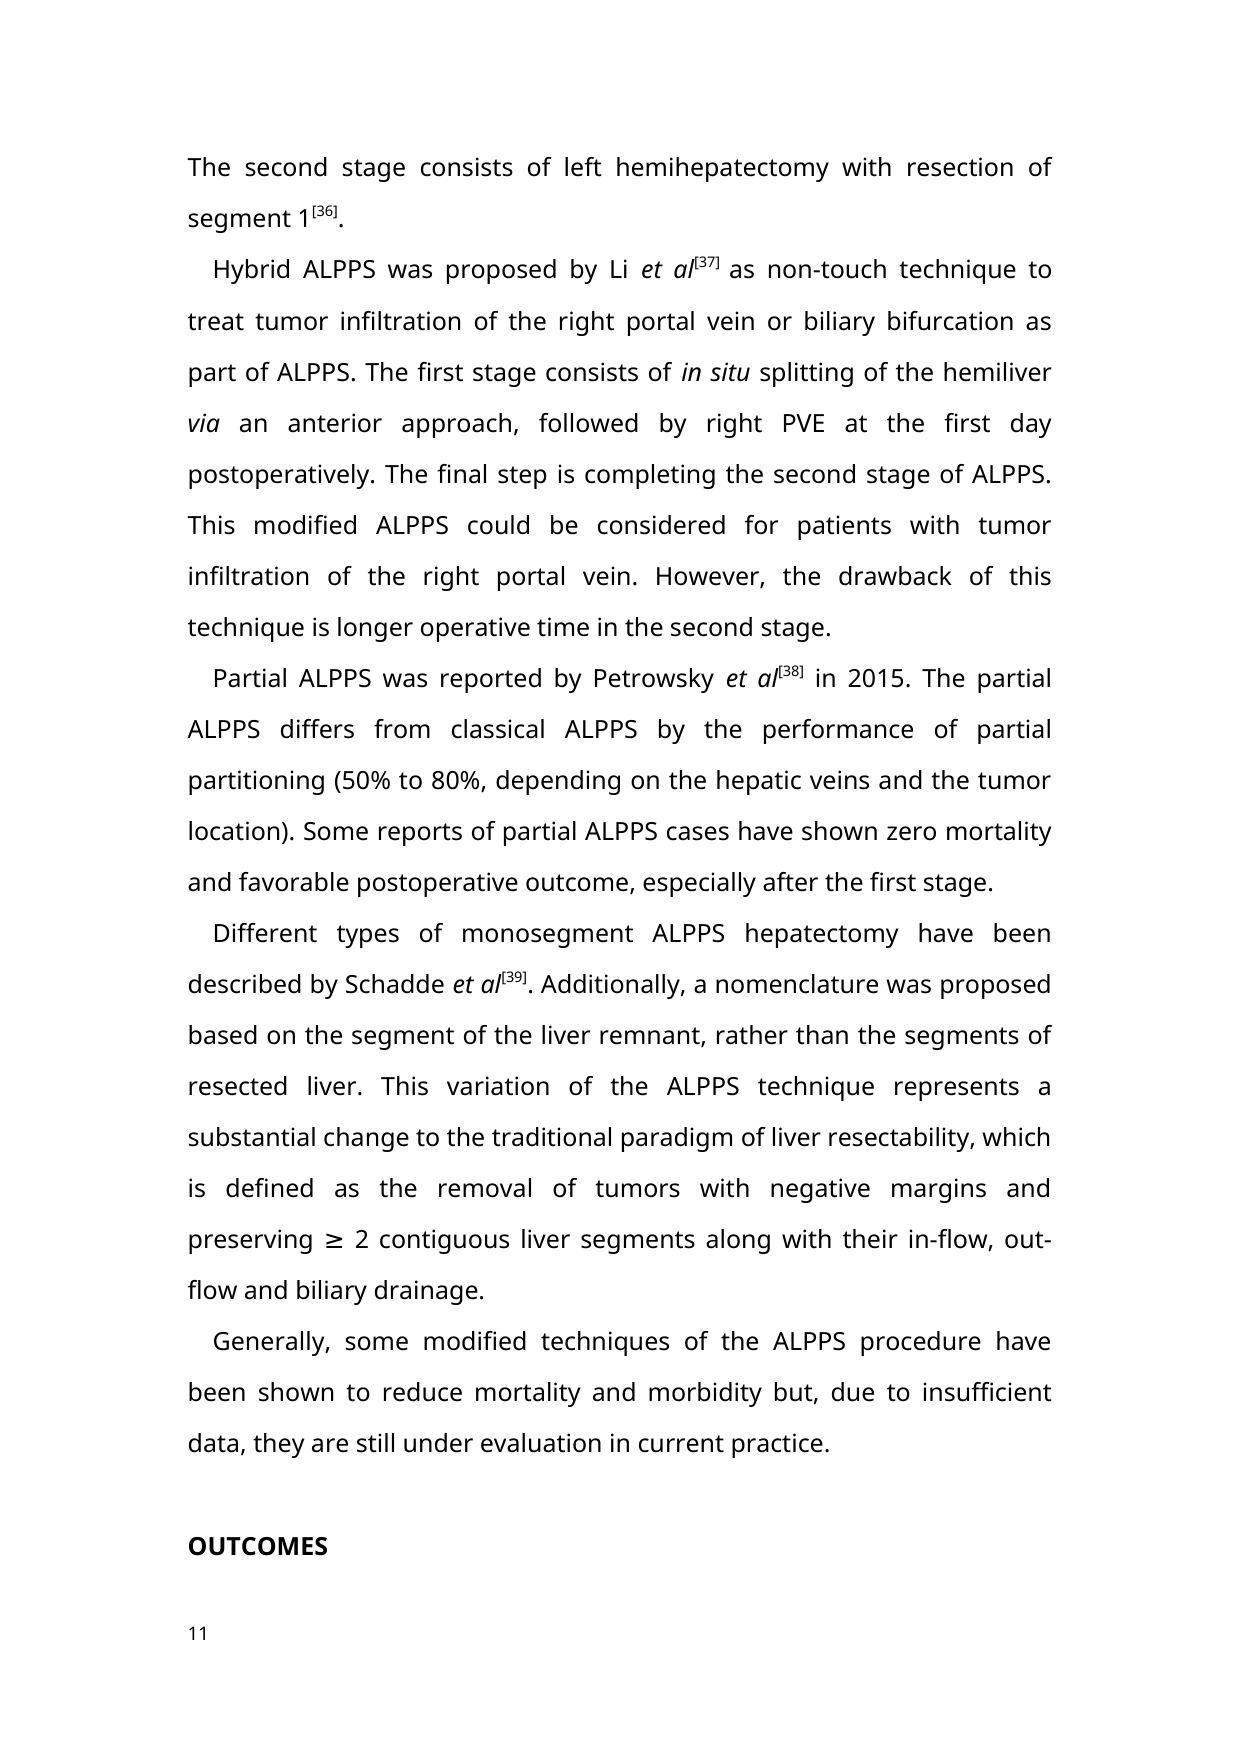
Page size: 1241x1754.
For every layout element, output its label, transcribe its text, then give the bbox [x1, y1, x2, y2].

text Partial ALPPS was reported by Petrowsky et al[38] in 2015. The partial ALPPS differs from classical ALPPS by the performance of partial partitioning (50% to 80%, depending on the hepatic veins and the tumor location). Some reports of partial ALPPS cases have shown zero mortality and favorable postoperative outcome, especially after the first stage. [187, 660, 1053, 899]
text Different types of monosegment ALPPS hepatectomy have been described by Schadde et al[39]. Additionally, a nomenclature was proposed based on the segment of the liver remnant, rather than the segments of resected liver. This variation of the ALPPS technique represents a substantial change to the traditional paradigm of liver resectability, which is defined as the removal of tumors with negative margins and preserving ≥ 2 contiguous liver segments along with their in-flow, out-flow and biliary drainage. [187, 916, 1053, 1307]
text Generally, some modified techniques of the ALPPS procedure have been shown to reduce mortality and morbidity but, due to insufficient data, they are still under evaluation in current practice. [187, 1324, 1053, 1460]
text Hybrid ALPPS was proposed by Li et al[37] as non-touch technique to treat tumor infiltration of the right portal vein or biliary bifurcation as part of ALPPS. The first stage consists of in situ splitting of the hemiliver via an anterior approach, followed by right PVE at the first day postoperatively. The final step is completing the second stage of ALPPS. This modified ALPPS could be considered for patients with tumor infiltration of the right portal vein. However, the drawback of this technique is longer operative time in the second stage. [187, 252, 1053, 643]
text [187, 150, 1053, 235]
text OUTCOMES [187, 1528, 1053, 1562]
